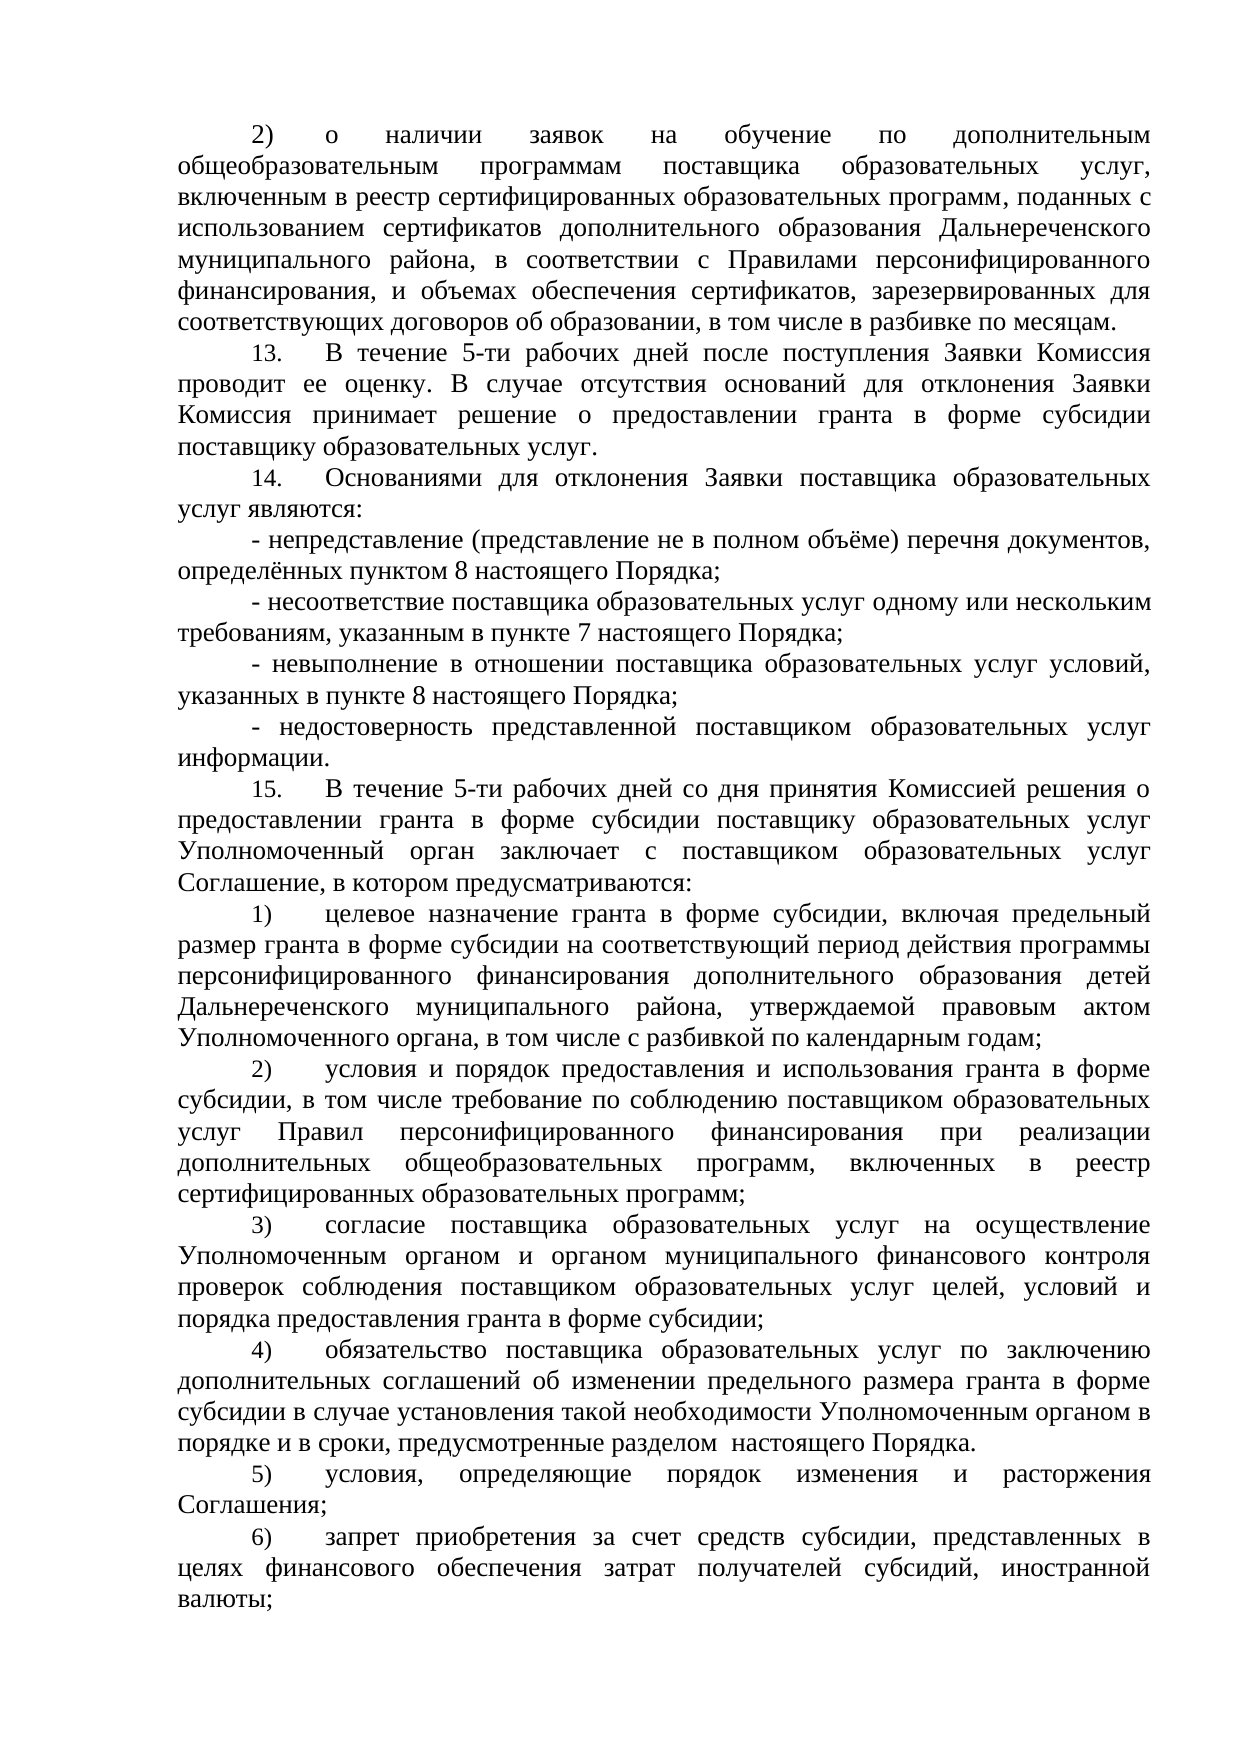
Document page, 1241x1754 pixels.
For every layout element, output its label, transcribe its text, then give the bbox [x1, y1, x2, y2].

list - невыполнение в отношении поставщика образовательных услуг условий, указанных в пункте 8 настоящего Порядка; [177, 648, 1152, 710]
list В течение 5-ти рабочих дней после поступления Заявки Комиссия проводит ее оценку. В случае отсутствия оснований для отклонения Заявки Комиссия принимает решение о предоставлении гранта в форме субсидии поставщику образовательных услуг. [177, 336, 1152, 461]
list обязательство поставщика образовательных услуг по заключению дополнительных соглашений об изменении предельного размера гранта в форме субсидии в случае установления такой необходимости Уполномоченным органом в порядке и в сроки, предусмотренные разделом настоящего Порядка. [177, 1333, 1152, 1457]
list целевое назначение гранта в форме субсидии, включая предельный размер гранта в форме субсидии на соответствующий период действия программы персонифицированного финансирования дополнительного образования детей Дальнереченского муниципального района, утверждаемой правовым актом Уполномоченного органа, в том числе с разбивкой по календарным годам; [177, 897, 1152, 1052]
list условия и порядок предоставления и использования гранта в форме субсидии, в том числе требование по соблюдению поставщиком образовательных услуг Правил персонифицированного финансирования при реализации дополнительных общеобразовательных программ, включенных в реестр сертифицированных образовательных программ; [177, 1052, 1152, 1208]
list - несоответствие поставщика образовательных услуг одному или нескольким требованиям, указанным в пункте 7 настоящего Порядка; [177, 585, 1152, 648]
list условия, определяющие порядок изменения и расторжения Соглашения; [177, 1457, 1152, 1520]
list запрет приобретения за счет средств субсидии, представленных в целях финансового обеспечения затрат получателей субсидий, иностранной валюты; [177, 1520, 1152, 1613]
list о наличии заявок на обучение по дополнительным общеобразовательным программам поставщика образовательных услуг, включенным в реестр сертифицированных образовательных программ, поданных с использованием сертификатов дополнительного образования Дальнереченского муниципального района, в соответствии с Правилами персонифицированного финансирования, и объемах обеспечения сертификатов, зарезервированных для соответствующих договоров об образовании, в том числе в разбивке по месяцам. [177, 118, 1152, 336]
list согласие поставщика образовательных услуг на осуществление Уполномоченным органом и органом муниципального финансового контроля проверок соблюдения поставщиком образовательных услуг целей, условий и порядка предоставления гранта в форме субсидии; [177, 1208, 1152, 1333]
list Основаниями для отклонения Заявки поставщика образовательных услуг являются: [177, 461, 1152, 523]
list - непредставление (представление не в полном объёме) перечня документов, определённых пунктом 8 настоящего Порядка; [177, 523, 1152, 585]
list - недостоверность представленной поставщиком образовательных услуг информации. [177, 710, 1152, 772]
list В течение 5-ти рабочих дней со дня принятия Комиссией решения о предоставлении гранта в форме субсидии поставщику образовательных услуг Уполномоченный орган заключает с поставщиком образовательных услуг Соглашение, в котором предусматриваются: [177, 772, 1152, 897]
